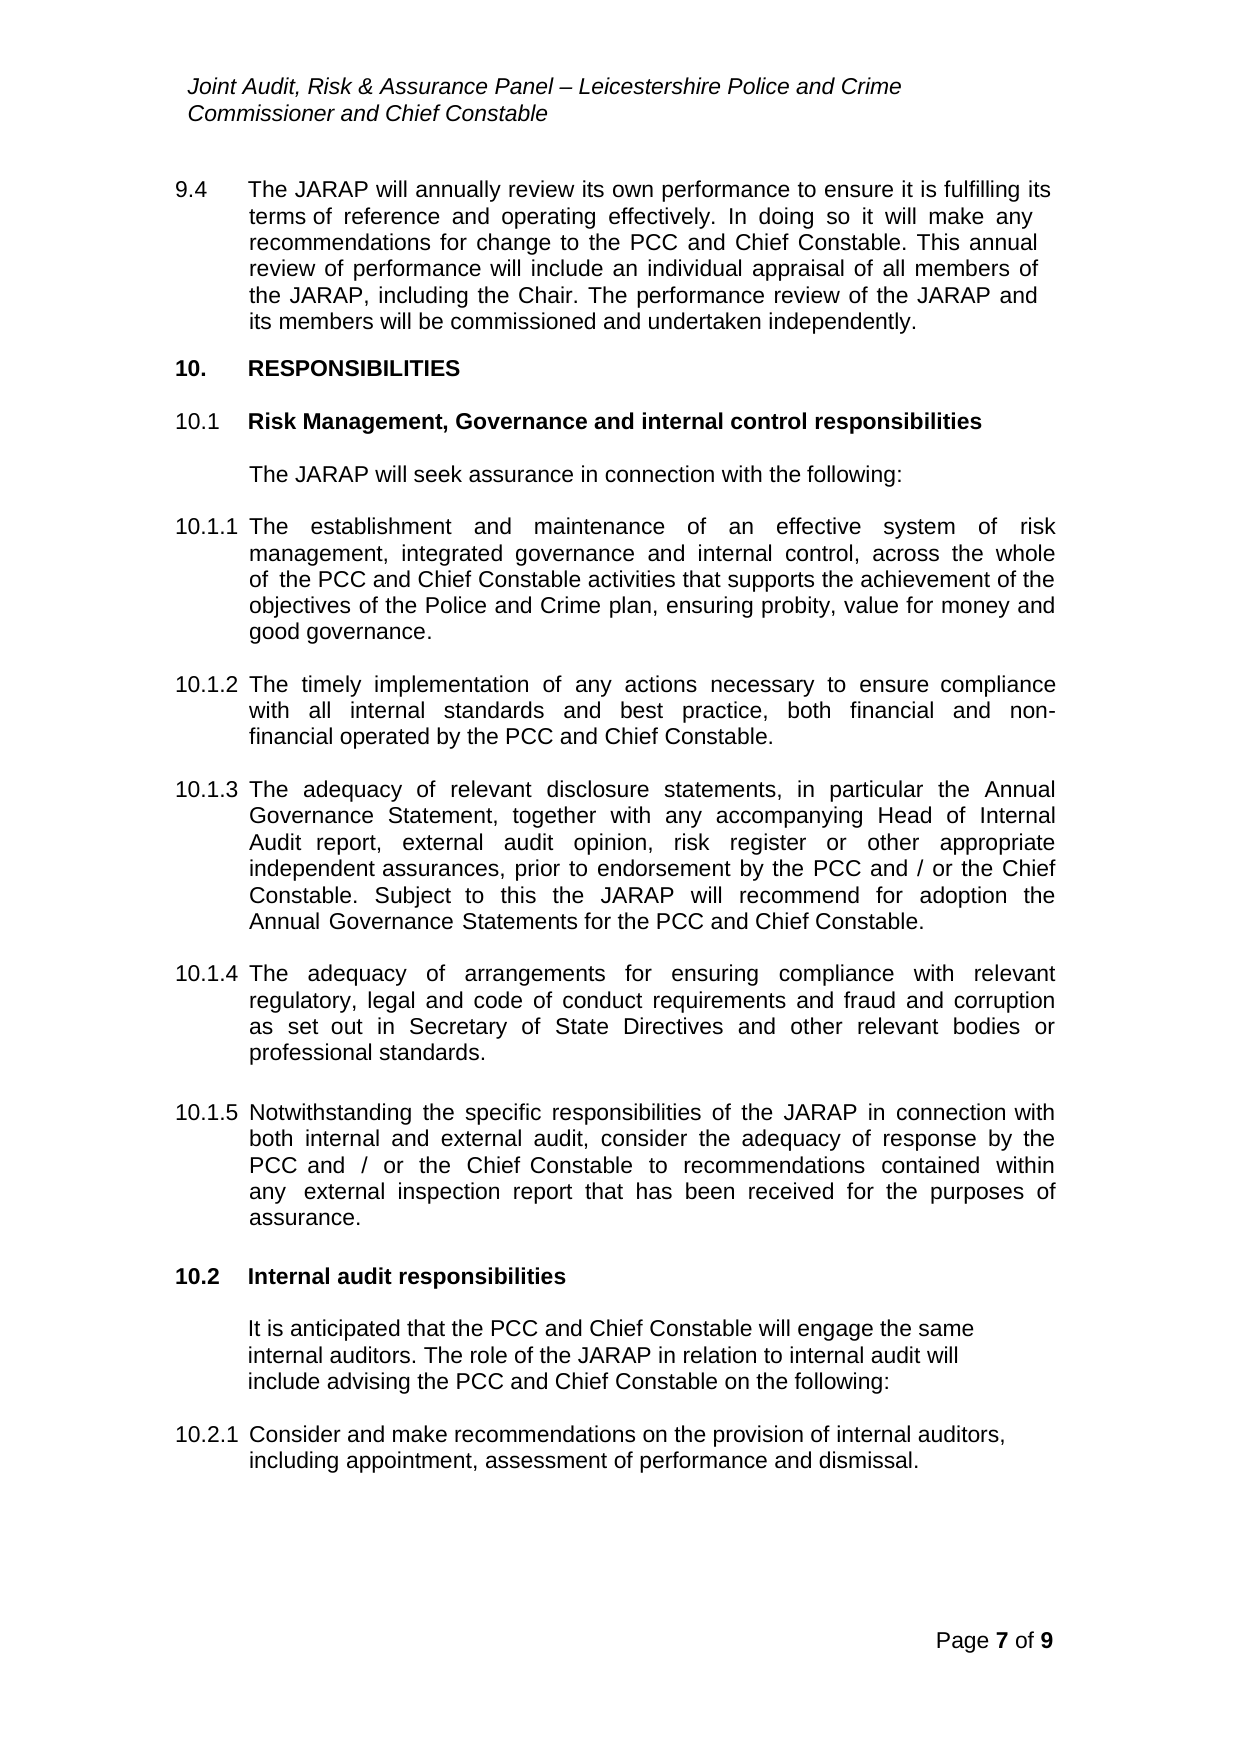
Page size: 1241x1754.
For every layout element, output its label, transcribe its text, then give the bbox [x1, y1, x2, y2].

list Consider and make recommendations on the provision of internal auditors, including appointment, assessment of performance and dismissal. [175, 1421, 1019, 1474]
text 9.4 The JARAP will annually review its own performance to ensure it is fulfilling its terms of reference and operating effectively. In doing so it will make any recommendations for change to the PCC and Chief Constable. This annual review of performance will include an individual appraisal of all members of the JARAP, including the Chair. The performance review of the JARAP and its members will be commissioned and undertaken independently. [175, 176, 1053, 334]
subtitle RESPONSIBILITIES [175, 355, 461, 382]
subtitle Internal audit responsibilities [175, 1263, 1067, 1289]
list The establishment and maintenance of an effective system of risk management, integrated governance and internal control, across the whole of the PCC and Chief Constable activities that supports the achievement of the objectives of the Police and Crime plan, ensuring probity, value for money and good governance. [175, 514, 1055, 644]
list Risk Management, Governance and internal control responsibilities [175, 408, 983, 434]
list The timely implementation of any actions necessary to ensure compliance with all internal standards and best practice, both financial and non- financial operated by the PCC and Chief Constable. [175, 671, 1056, 750]
text It is anticipated that the PCC and Chief Constable will engage the same internal auditors. The role of the JARAP in relation to internal audit will include advising the PCC and Chief Constable on the following: [248, 1315, 1025, 1394]
list The adequacy of relevant disclosure statements, in particular the Annual Governance Statement, together with any accompanying Head of Internal Audit report, external audit opinion, risk register or other appropriate independent assurances, prior to endorsement by the PCC and / or the Chief Constable. Subject to this the JARAP will recommend for adoption the Annual Governance Statements for the PCC and Chief Constable. [175, 776, 1056, 934]
list Notwithstanding the specific responsibilities of the JARAP in connection with both internal and external audit, consider the adequacy of response by the PCC and / or the Chief Constable to recommendations contained within any external inspection report that has been received for the purposes of assurance. [175, 1099, 1055, 1231]
text The JARAP will seek assurance in connection with the following: [249, 461, 1061, 487]
list The adequacy of arrangements for ensuring compliance with relevant regulatory, legal and code of conduct requirements and fraud and corruption as set out in Secretary of State Directives and other relevant bodies or professional standards. [175, 961, 1056, 1065]
